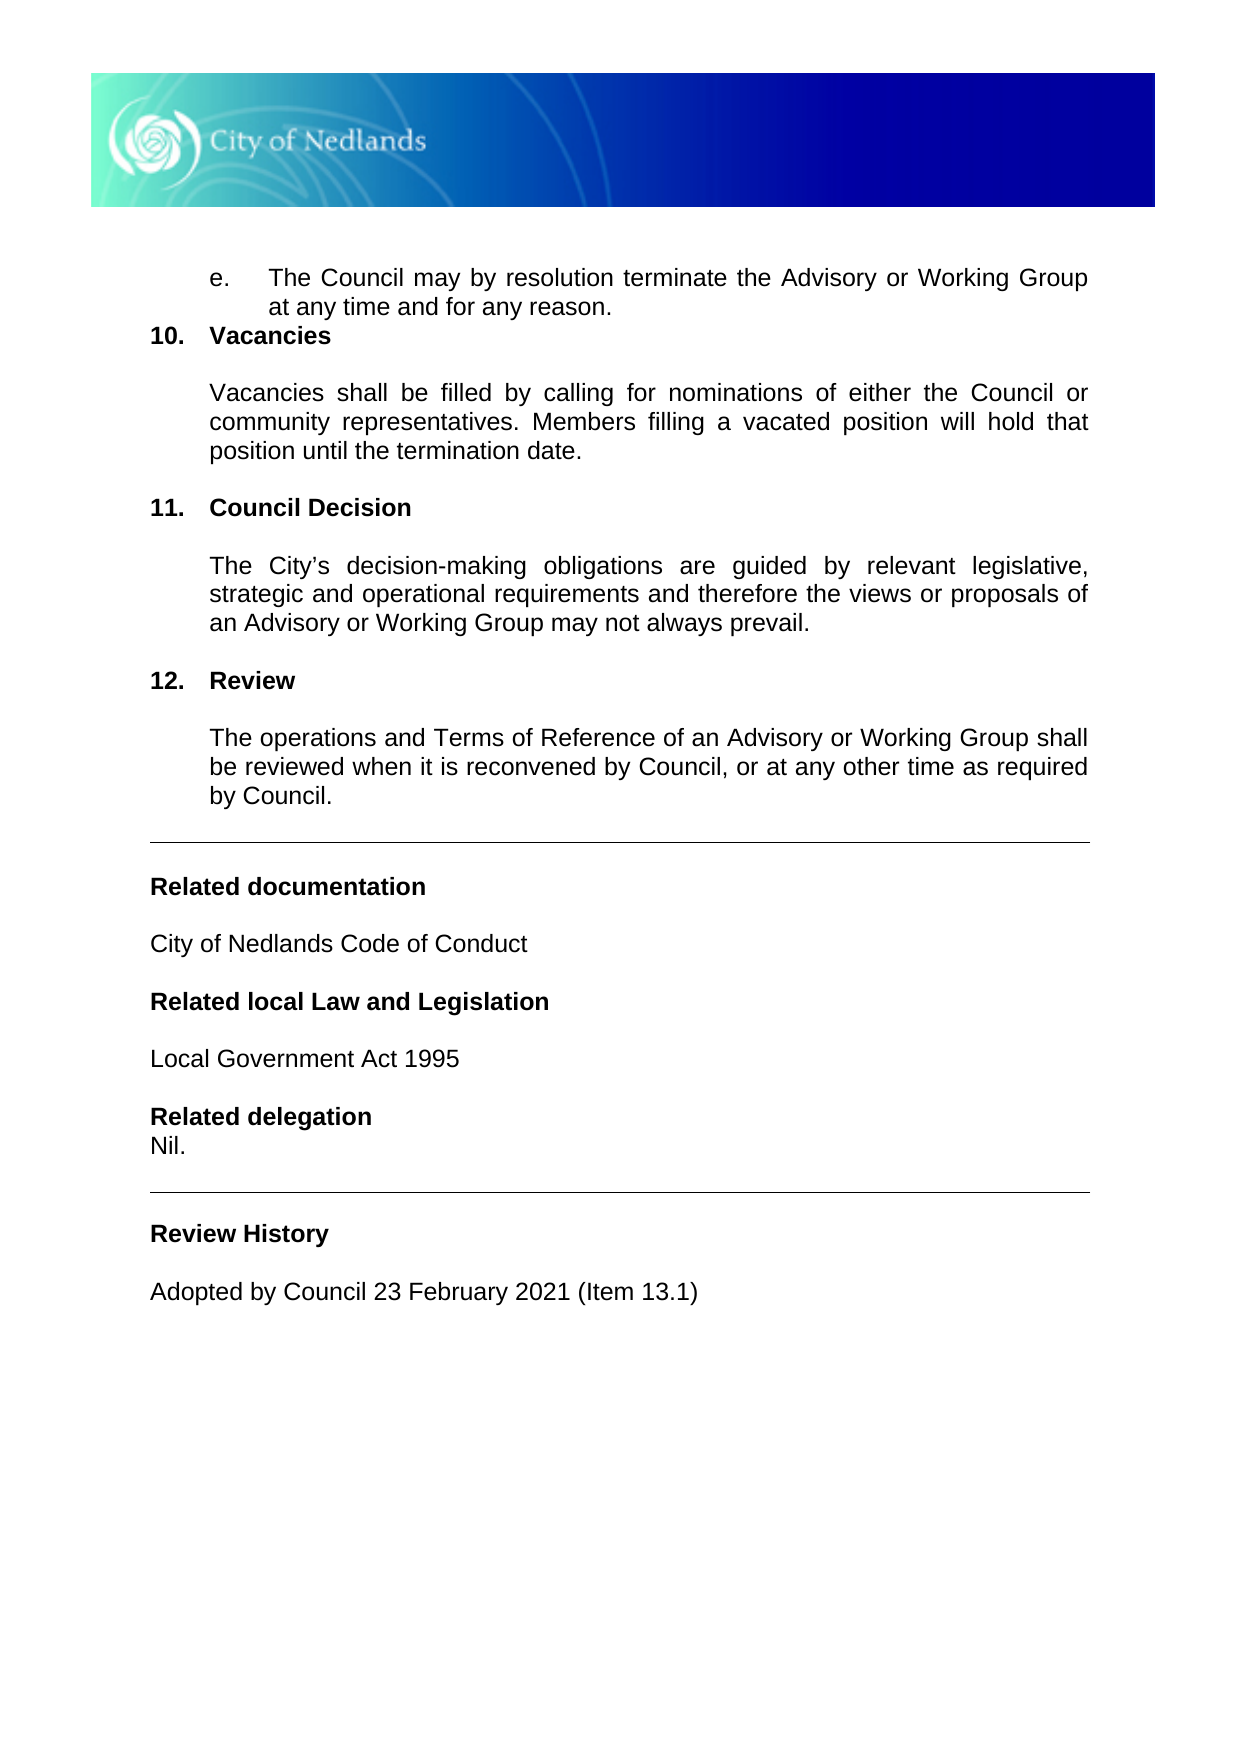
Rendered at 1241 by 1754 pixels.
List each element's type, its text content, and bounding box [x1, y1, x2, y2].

text Related delegation [150, 1102, 1169, 1131]
text Review History [150, 1219, 1169, 1248]
text Vacancies shall be filled by calling for nominations of either the Council or community representatives. Members filling a vacated position will hold that position until the termination date. [209, 378, 1090, 464]
picture [91, 73, 1155, 207]
text Nil. [150, 1131, 1090, 1159]
text Local Government Act 1995 [150, 1044, 1090, 1073]
text Related documentation [150, 872, 1169, 901]
text City of Nedlands Code of Conduct [150, 929, 1090, 958]
text The City’s decision-making obligations are guided by relevant legislative, strategic and operational requirements and therefore the views or proposals of an Advisory or Working Group may not always prevail. [209, 551, 1090, 637]
list Vacancies [150, 321, 1090, 349]
list The Council may by resolution terminate the Advisory or Working Group at any time and for any reason. [209, 263, 1090, 321]
list Council Decision [150, 493, 1090, 522]
text The operations and Terms of Reference of an Advisory or Working Group shall be reviewed when it is reconvened by Council, or at any other time as required by Council. [209, 723, 1090, 809]
list Review [150, 666, 1090, 694]
text Related local Law and Legislation [150, 987, 1169, 1016]
text Adopted by Council 23 February 2021 (Item 13.1) [150, 1277, 1090, 1306]
